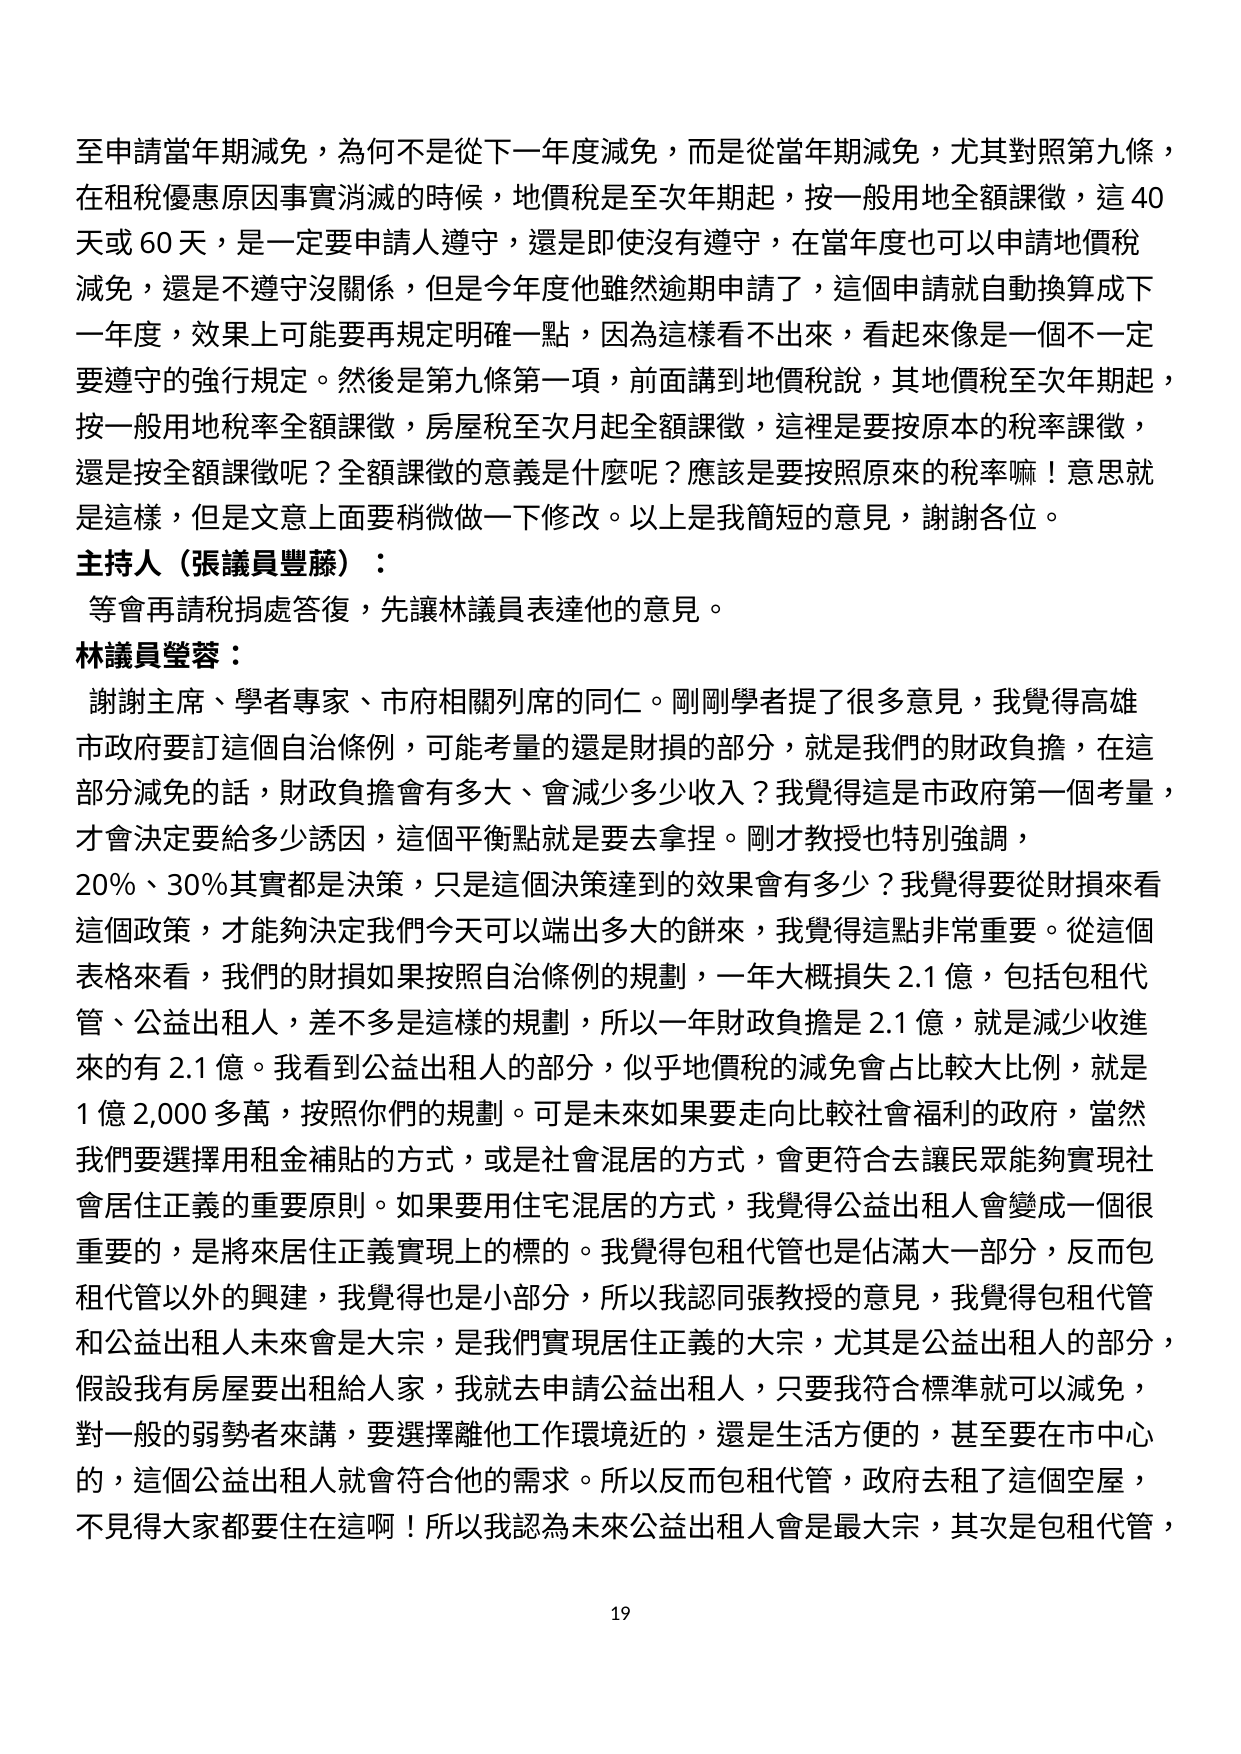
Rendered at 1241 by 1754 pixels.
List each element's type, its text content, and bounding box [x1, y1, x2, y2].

text 林議員瑩蓉： [75, 630, 1165, 676]
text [75, 126, 1165, 538]
text 等會再請稅捐處答復，先讓林議員表達他的意見。 [75, 584, 1165, 630]
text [75, 676, 1165, 1546]
text 主持人（張議員豐藤）： [75, 538, 1165, 584]
